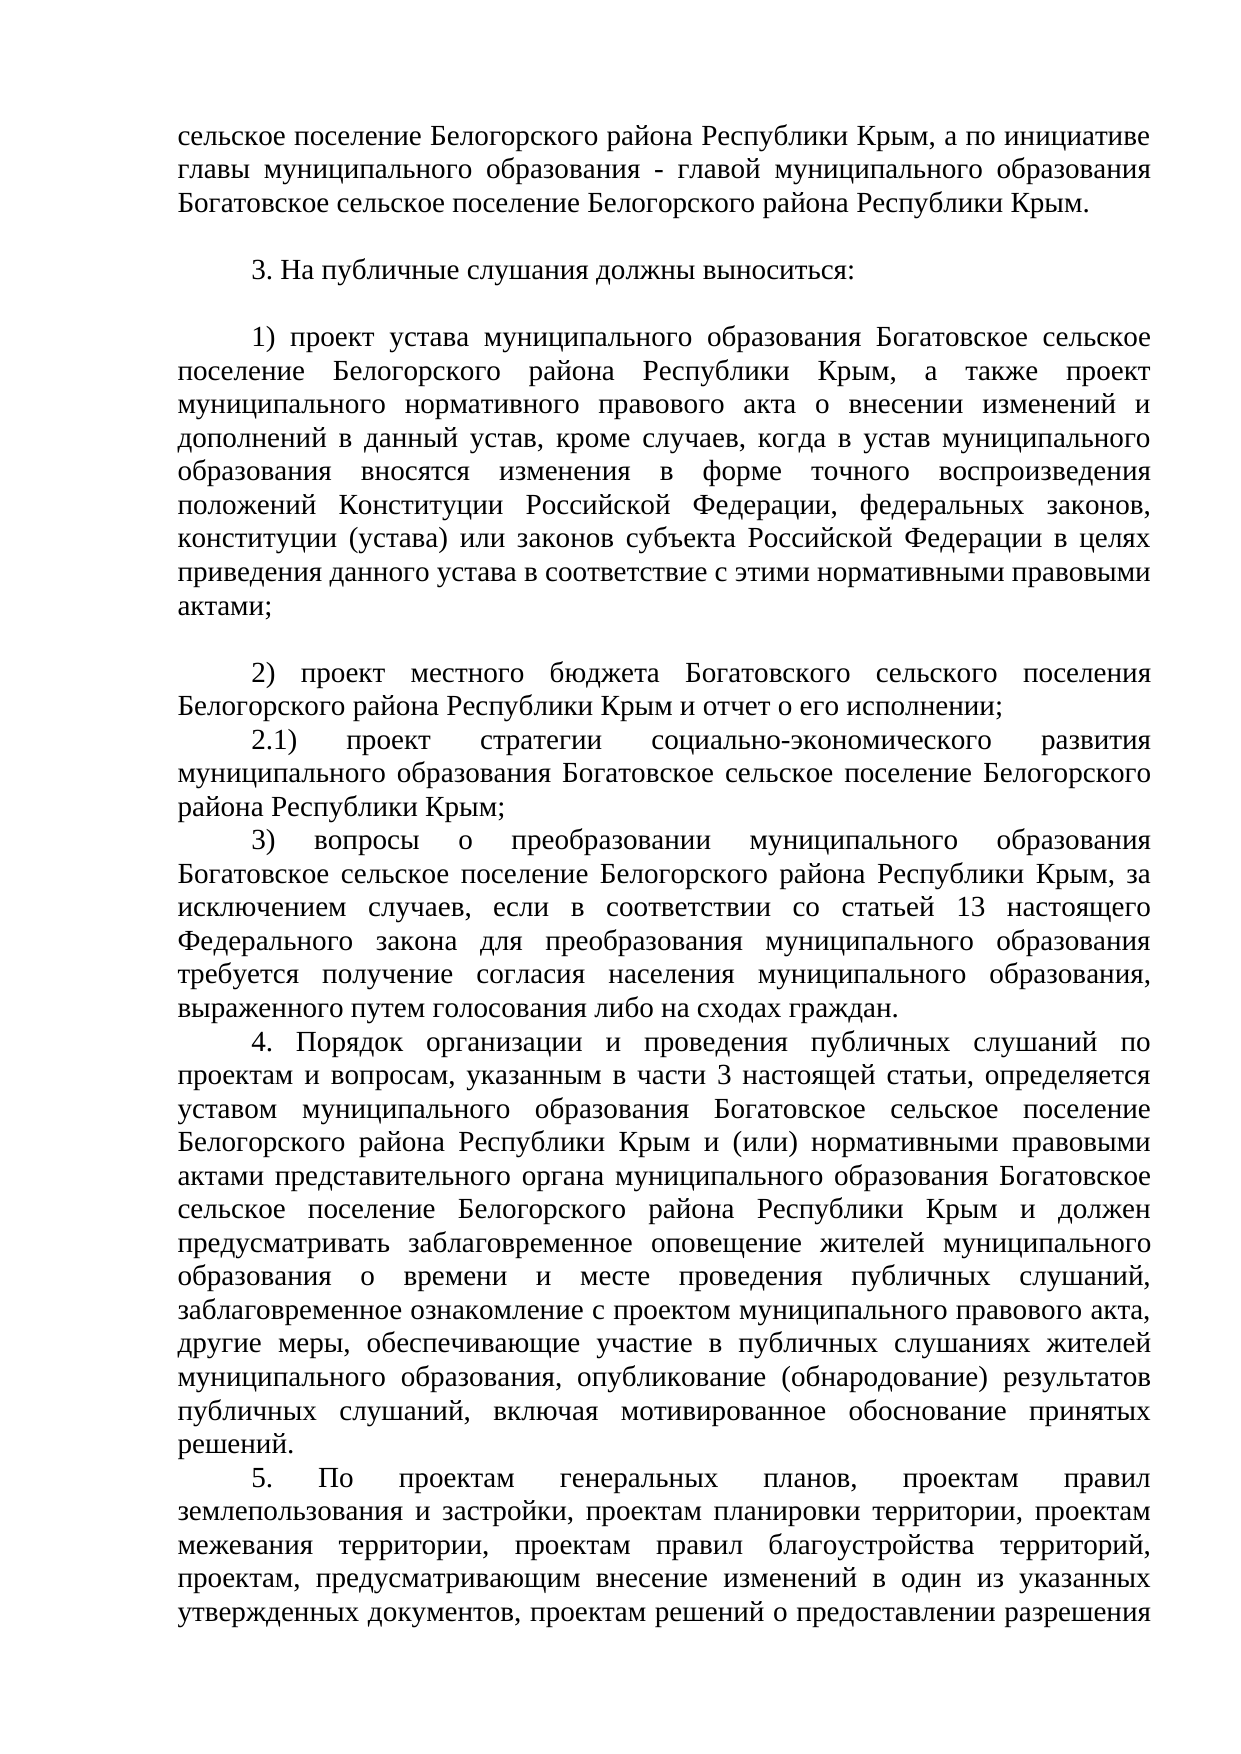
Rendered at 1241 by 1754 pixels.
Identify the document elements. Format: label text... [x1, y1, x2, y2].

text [177, 118, 1152, 219]
text 1) проект устава муниципального образования Богатовское сельское поселение Белогорского района Республики Крым, а также проект муниципального нормативного правового акта о внесении изменений и дополнений в данный устав, кроме случаев, когда в устав муниципального образования вносятся изменения в форме точного воспроизведения положений Конституции Российской Федерации, федеральных законов, конституции (устава) или законов субъекта Российской Федерации в целях приведения данного устава в соответствие с этими нормативными правовыми актами; [177, 319, 1152, 621]
text 3) вопросы о преобразовании муниципального образования Богатовское сельское поселение Белогорского района Республики Крым, за исключением случаев, если в соответствии со статьей 13 настоящего Федерального закона для преобразования муниципального образования требуется получение согласия населения муниципального образования, выраженного путем голосования либо на сходах граждан. [177, 822, 1152, 1024]
text 2.1) проект стратегии социально-экономического развития муниципального образования Богатовское сельское поселение Белогорского района Республики Крым; [177, 722, 1152, 822]
text 2) проект местного бюджета Богатовского сельского поселения Белогорского района Республики Крым и отчет о его исполнении; [177, 655, 1152, 722]
text 3. На публичные слушания должны выноситься: [177, 252, 1152, 286]
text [177, 1460, 1152, 1627]
text 4. Порядок организации и проведения публичных слушаний по проектам и вопросам, указанным в части 3 настоящей статьи, определяется уставом муниципального образования Богатовское сельское поселение Белогорского района Республики Крым и (или) нормативными правовыми актами представительного органа муниципального образования Богатовское сельское поселение Белогорского района Республики Крым и должен предусматривать заблаговременное оповещение жителей муниципального образования о времени и месте проведения публичных слушаний, заблаговременное ознакомление с проектом муниципального правового акта, другие меры, обеспечивающие участие в публичных слушаниях жителей муниципального образования, опубликование (обнародование) результатов публичных слушаний, включая мотивированное обоснование принятых решений. [177, 1024, 1152, 1460]
